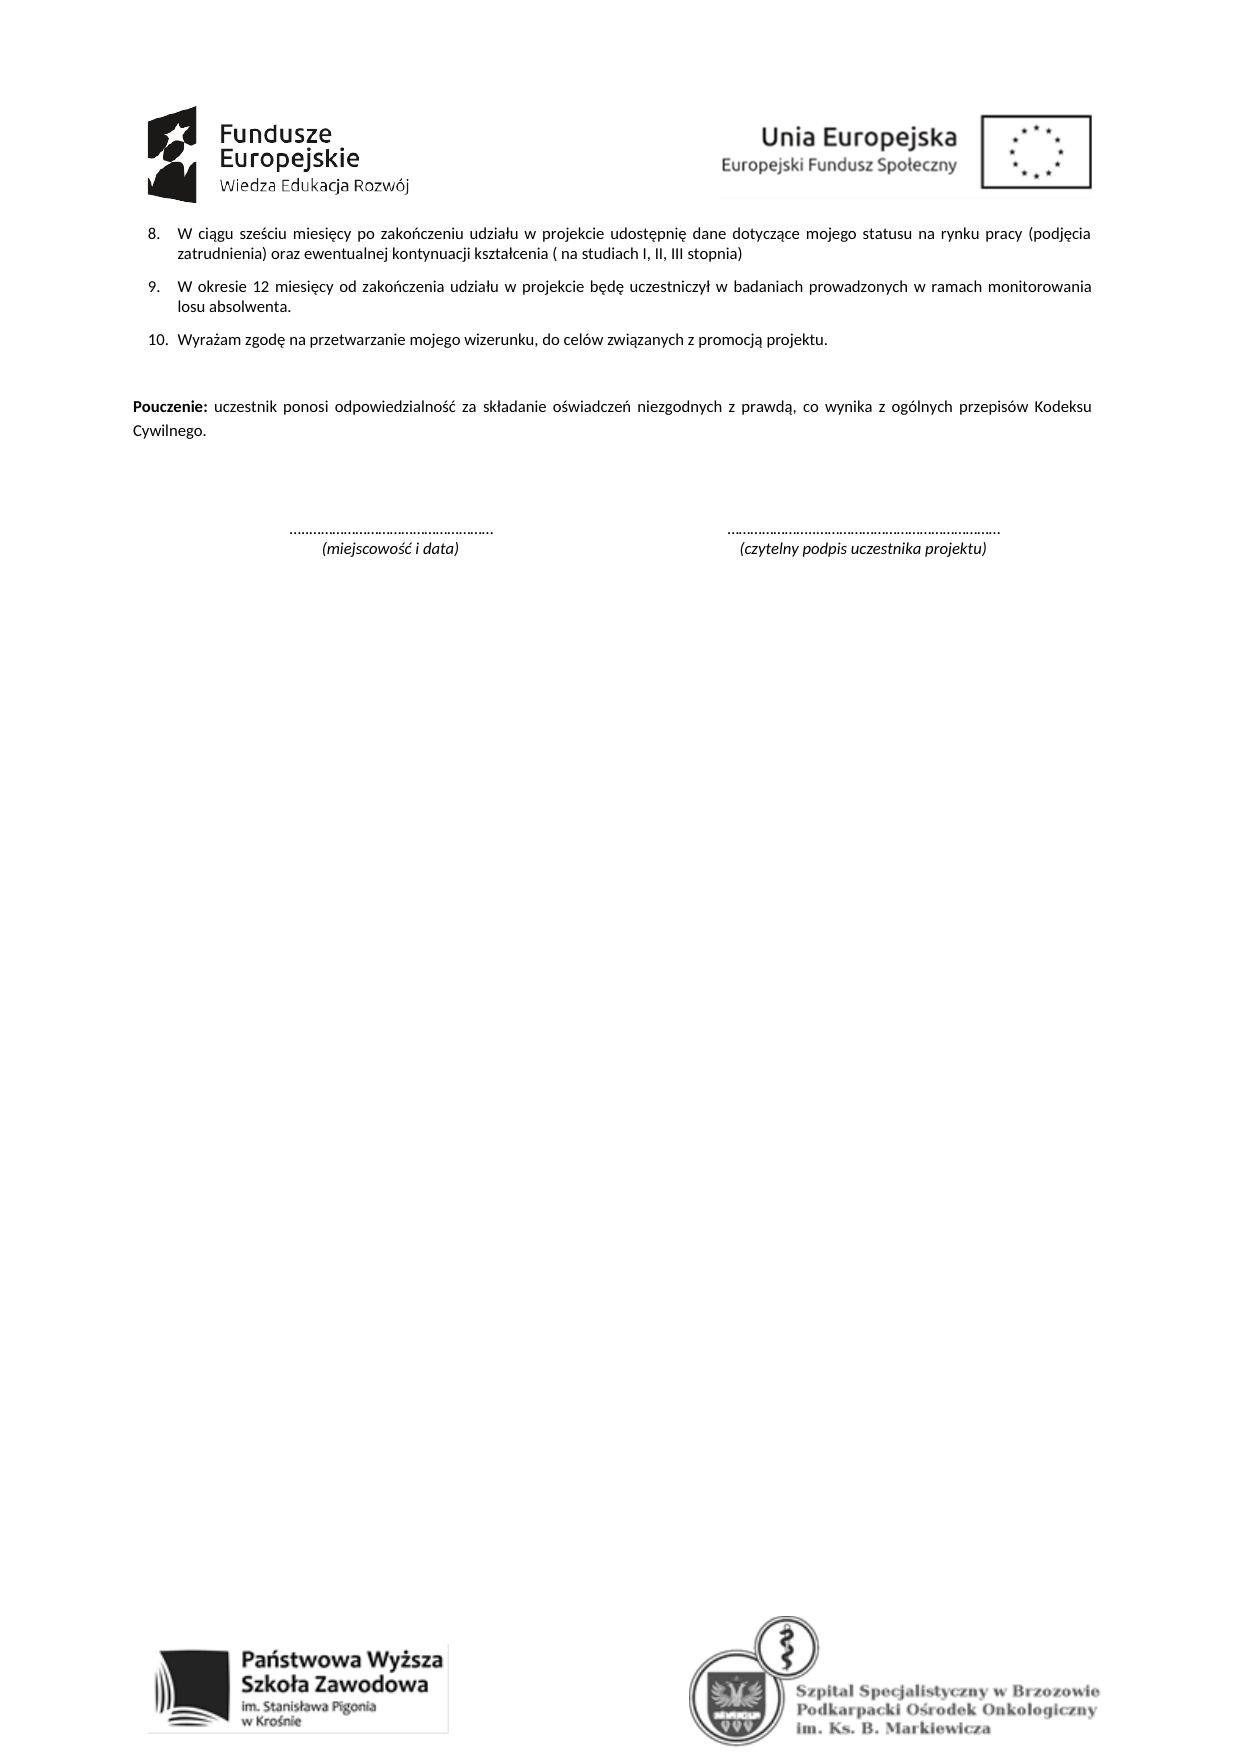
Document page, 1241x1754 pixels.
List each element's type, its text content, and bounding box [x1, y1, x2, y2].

list Wyrażam zgodę na przetwarzanie mojego wizerunku, do celów związanych z promocją projektu. [148, 329, 1093, 350]
list W okresie 12 miesięcy od zakończenia udziału w projekcie będę uczestniczył w badaniach prowadzonych w ramach monitorowania losu absolwenta. [148, 276, 1093, 317]
picture [147, 1644, 450, 1735]
picture [717, 100, 1093, 199]
table_header …..………………………………………… (miejscowość i data) [148, 518, 635, 569]
text Pouczenie: uczestnik ponosi odpowiedzialność za składanie oświadczeń niezgodnych z prawdą, co wynika z ogólnych przepisów Kodeksu Cywilnego. [133, 397, 1093, 440]
table_header …………………..………………………………………… (czytelny podpis uczestnika projektu) [635, 518, 1093, 569]
picture [147, 105, 418, 203]
list W ciągu sześciu miesięcy po zakończeniu udziału w projekcie udostępnię dane dotyczące mojego statusu na rynku pracy (podjęcia zatrudnienia) oraz ewentualnej kontynuacji kształcenia ( na studiach I, II, III stopnia) [148, 223, 1093, 264]
